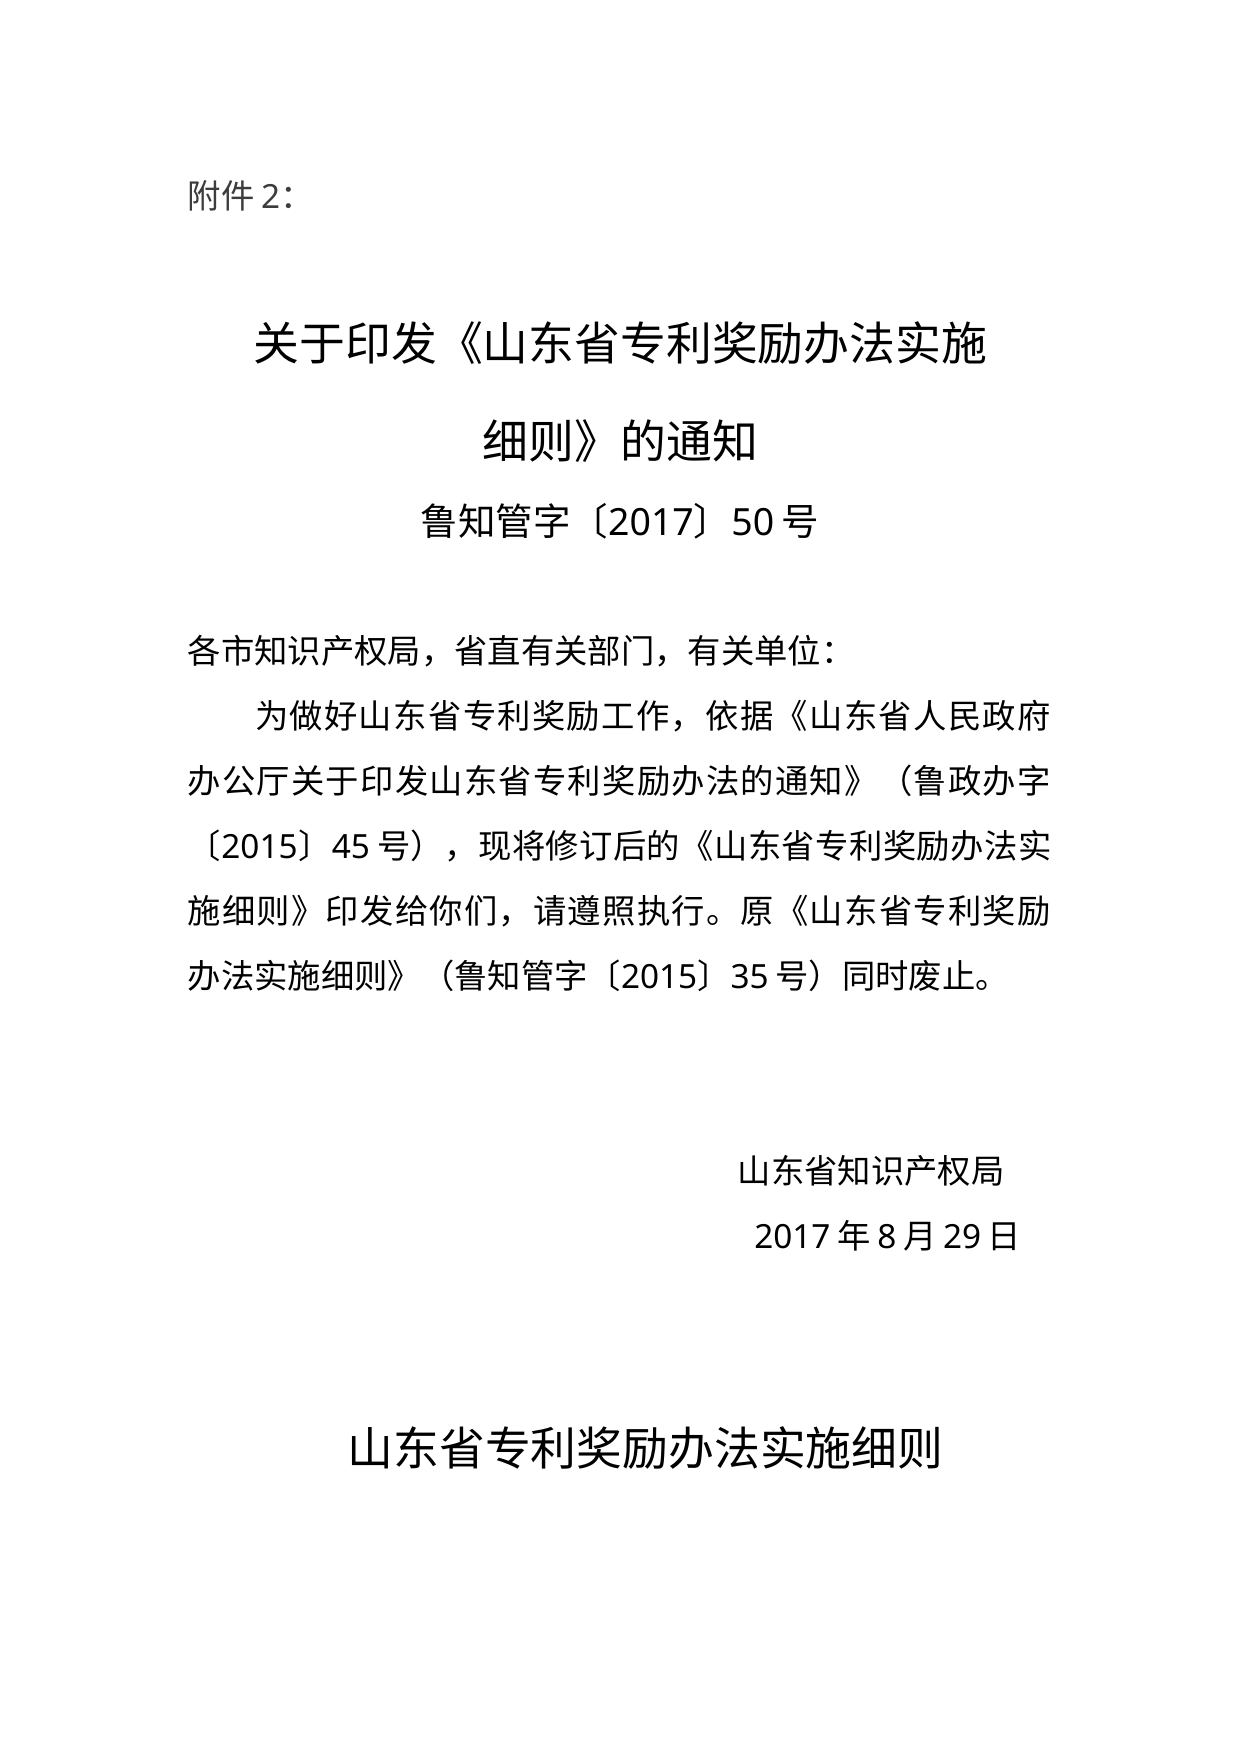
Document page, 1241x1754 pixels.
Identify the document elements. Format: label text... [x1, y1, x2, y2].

text 鲁知管字〔2017〕50号 [187, 487, 1053, 552]
text 各市知识产权局，省直有关部门，有关单位： [187, 617, 1053, 682]
text 山东省专利奖励办法实施细则 [187, 1397, 1053, 1494]
text 山东省知识产权局 [187, 1137, 1053, 1202]
text 细则》的通知 [187, 389, 1053, 487]
text 附件2： [187, 162, 1053, 227]
text 2017年8月29日 [187, 1202, 1053, 1267]
text 关于印发《山东省专利奖励办法实施 [187, 292, 1053, 389]
text 为做好山东省专利奖励工作，依据《山东省人民政府办公厅关于印发山东省专利奖励办法的通知》（鲁政办字〔2015〕45号），现将修订后的《山东省专利奖励办法实施细则》印发给你们，请遵照执行。原《山东省专利奖励办法实施细则》（鲁知管字〔2015〕35号）同时废止。 [187, 682, 1053, 1007]
